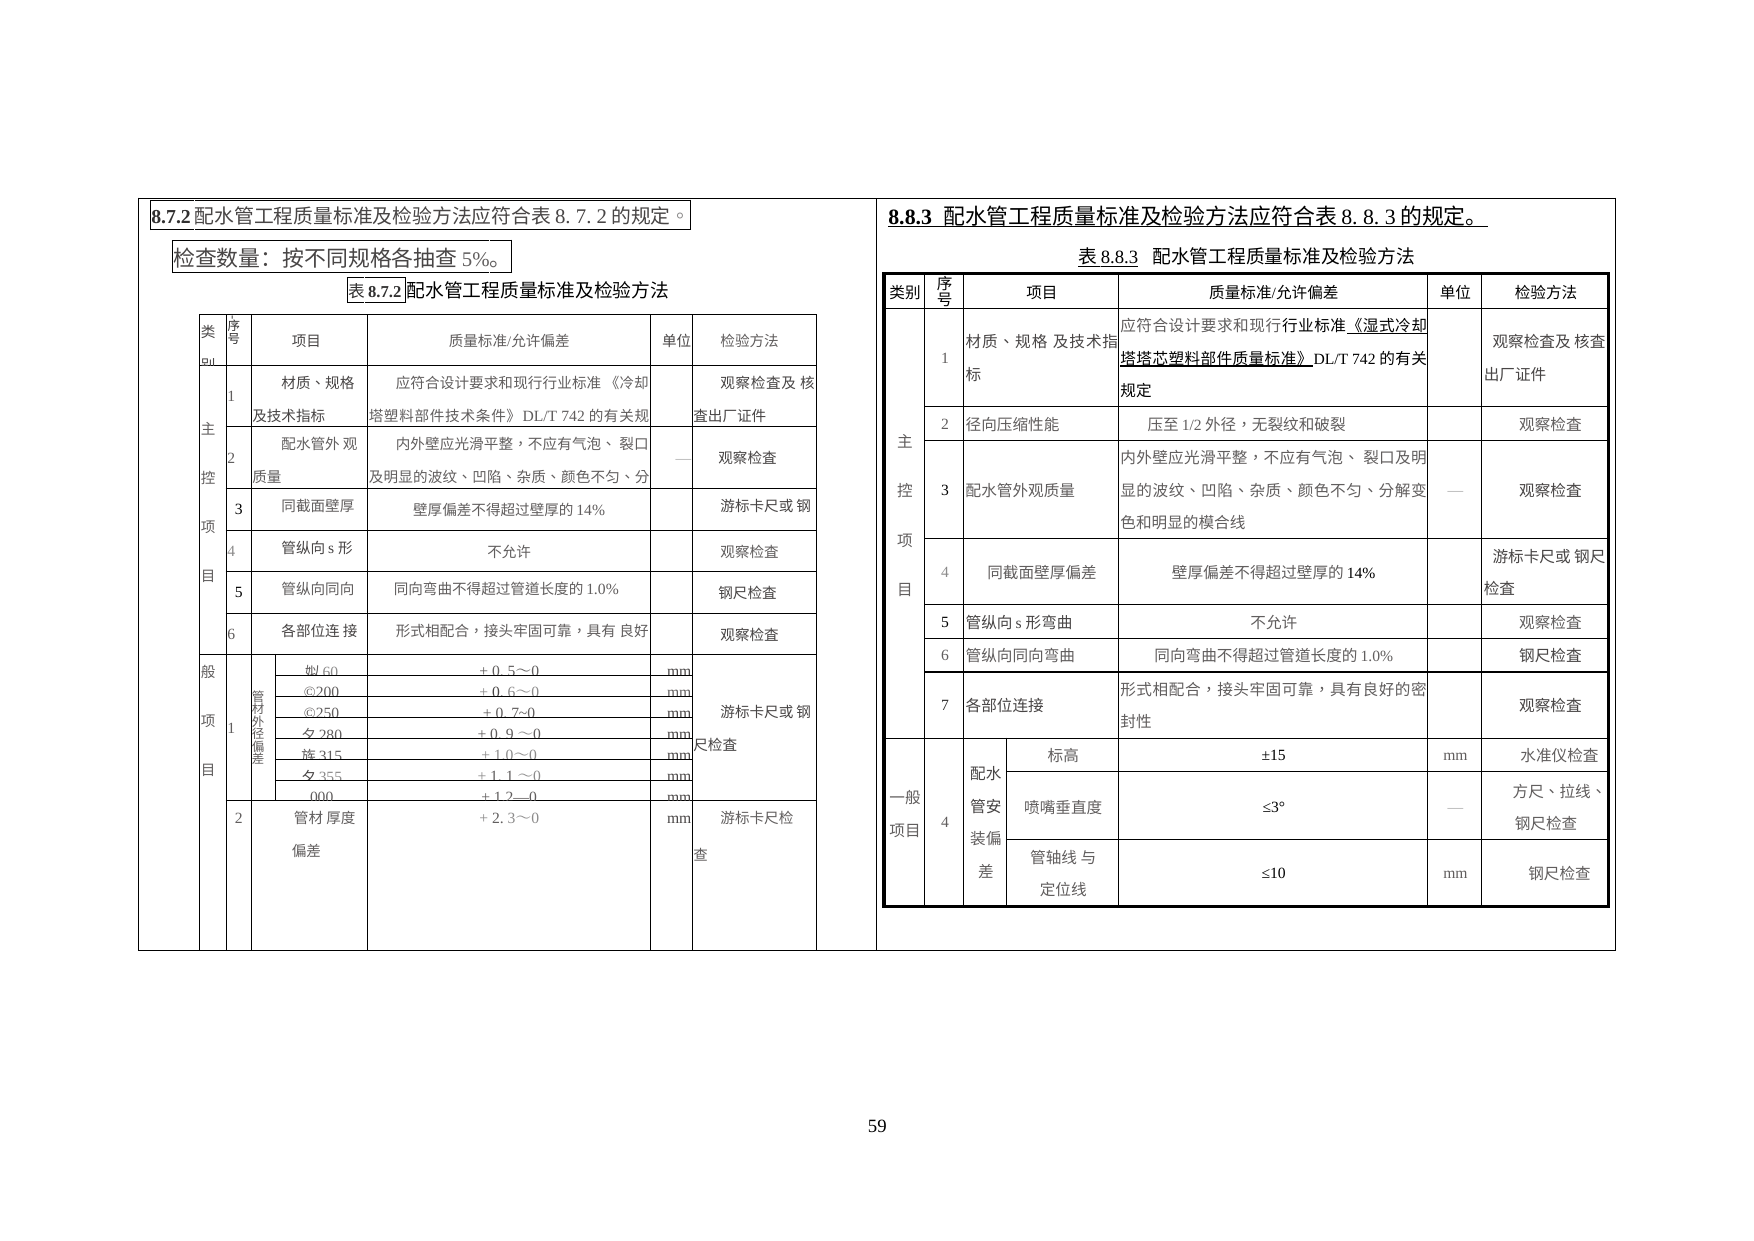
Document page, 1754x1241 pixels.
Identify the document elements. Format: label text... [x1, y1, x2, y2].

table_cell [877, 199, 1615, 950]
table_cell 8.7.2配水管工程质量标准及检验方法应符合表8. 7. 2的规定。 检查数量：按不同规格各抽查5%。 表8.7.2 配水管工程质量标准及检验方法 [139, 199, 876, 950]
